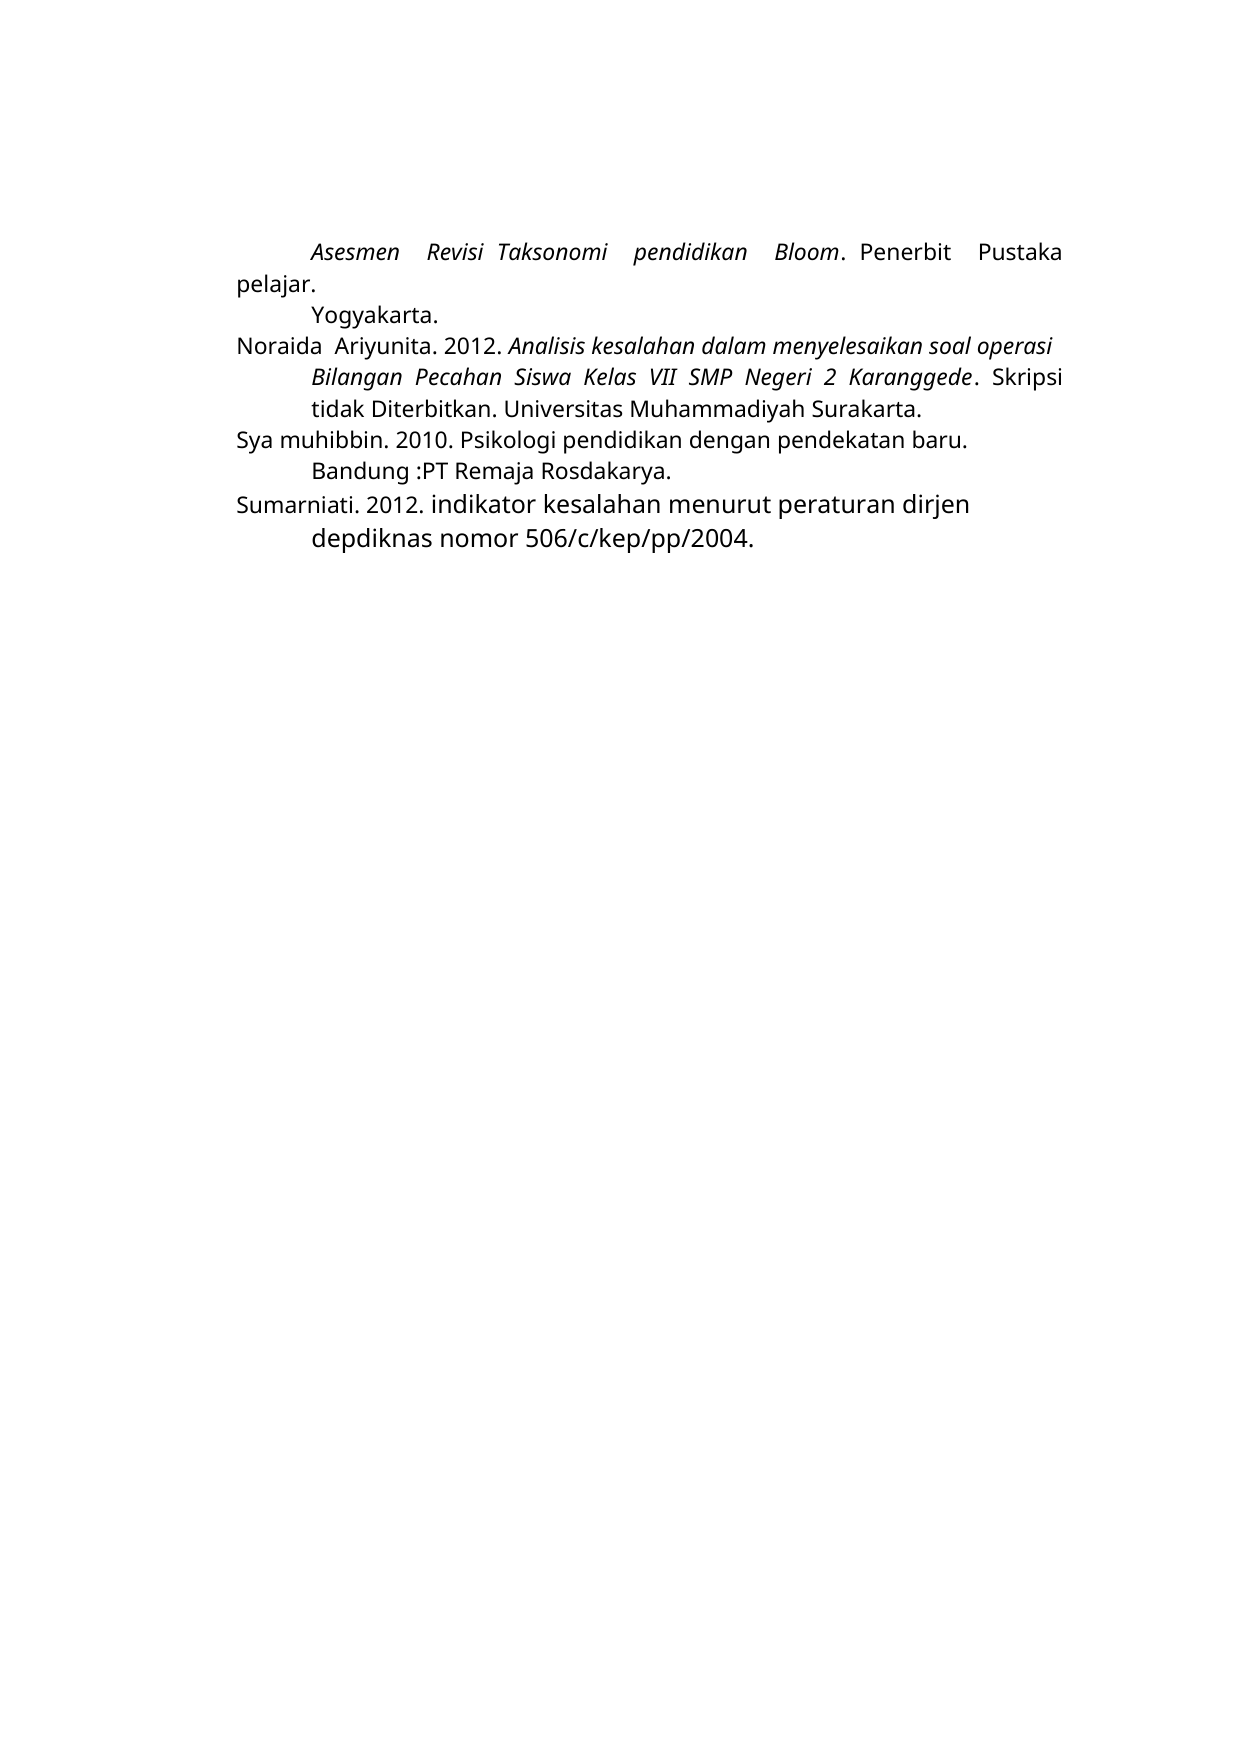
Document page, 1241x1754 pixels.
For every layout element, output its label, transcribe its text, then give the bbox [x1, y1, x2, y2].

text Yogyakarta. [236, 299, 1063, 330]
text Noraida Ariyunita. 2012. Analisis kesalahan dalam menyelesaikan soal operasi [236, 330, 1063, 361]
text Sumarniati. 2012. indikator kesalahan menurut peraturan dirjen depdiknas nomor 506/c/kep/pp/2004. [236, 486, 1063, 554]
text Sya muhibbin. 2010. Psikologi pendidikan dengan pendekatan baru. Bandung :PT Remaja Rosdakarya. [236, 424, 1063, 486]
text Bilangan Pecahan Siswa Kelas VII SMP Negeri 2 Karanggede. Skripsi tidak Diterbitkan. Universitas Muhammadiyah Surakarta. [311, 361, 1063, 424]
text Asesmen Revisi Taksonomi pendidikan Bloom. Penerbit Pustaka pelajar. [236, 236, 1063, 299]
